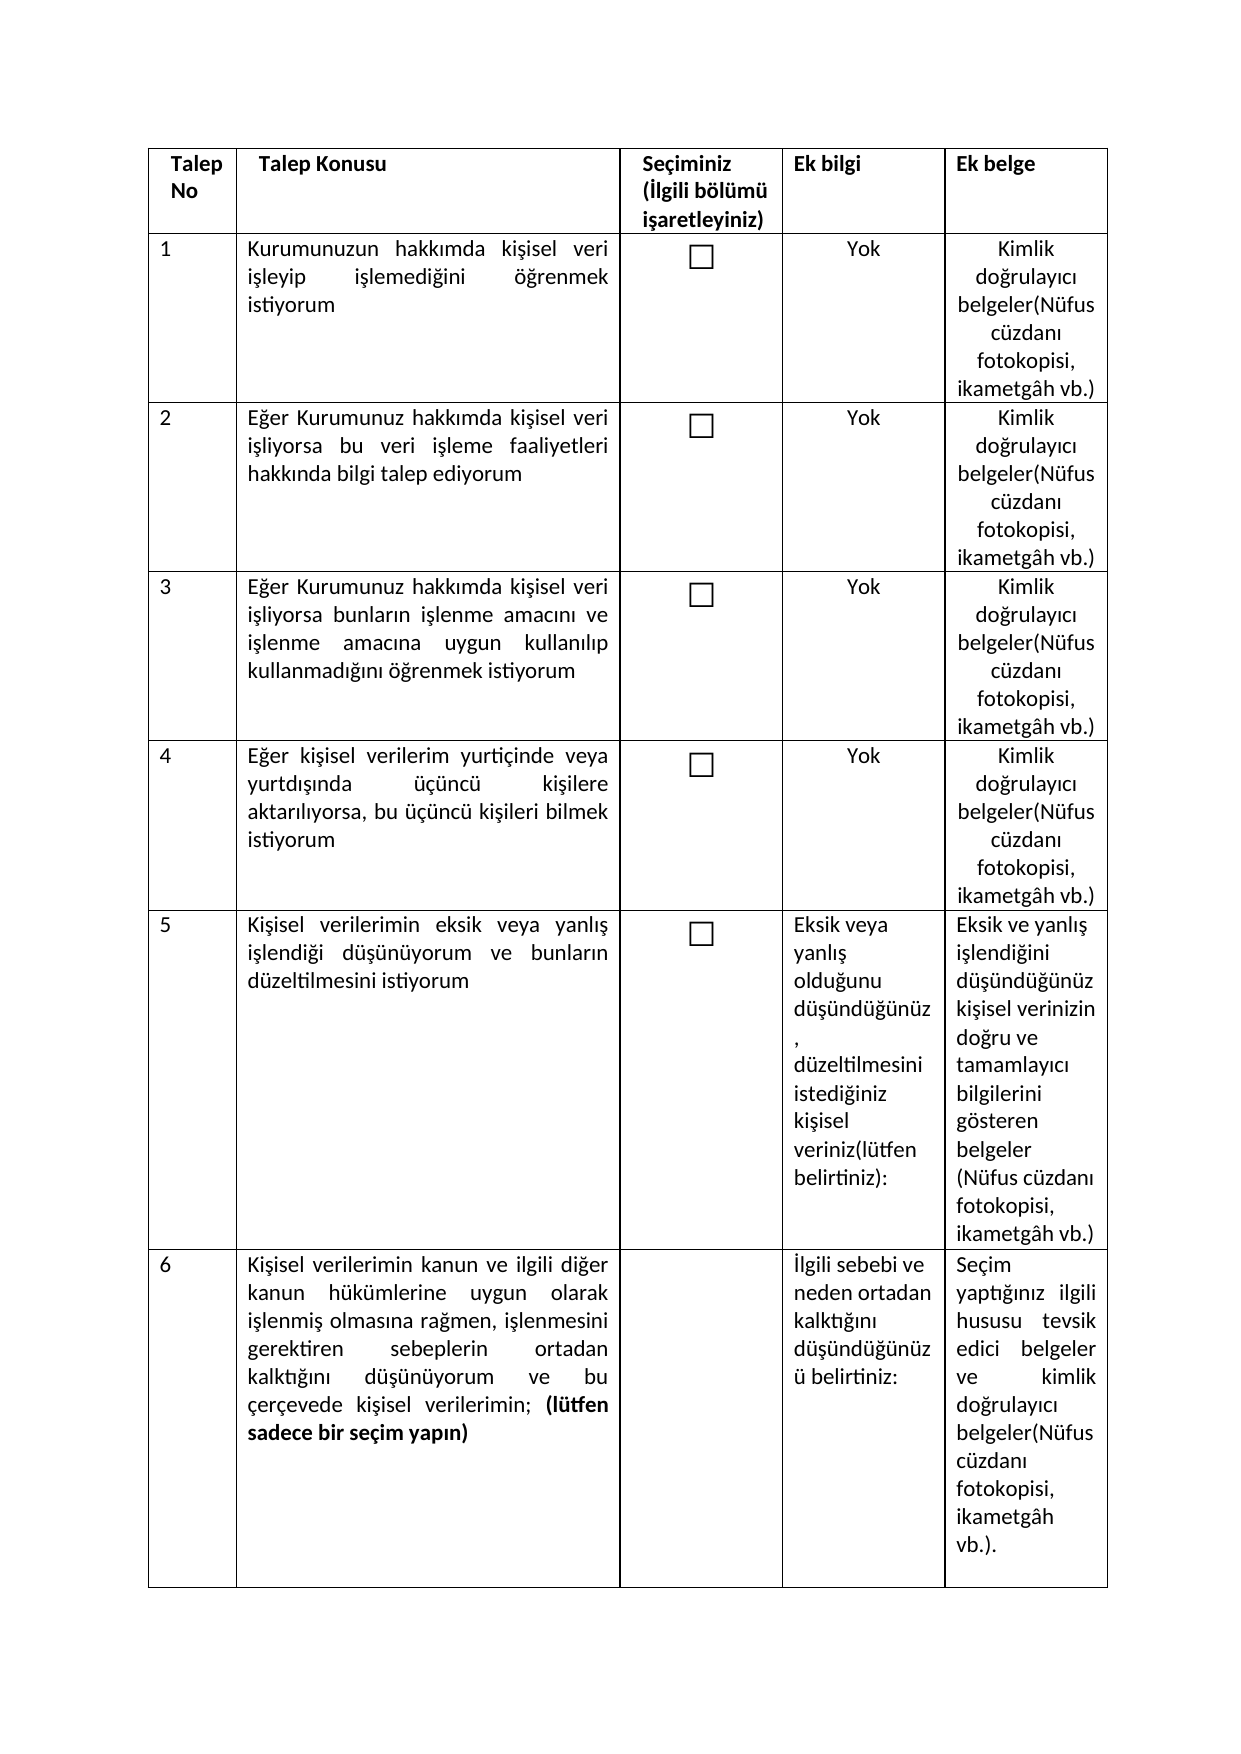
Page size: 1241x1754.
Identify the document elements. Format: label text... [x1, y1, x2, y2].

table_cell Eğer Kurumunuz hakkımda kişisel veri işliyorsa bu veri işleme faaliyetleri hakkında bilgi talep ediyorum [237, 403, 619, 571]
table_cell Kurumunuzun hakkımda kişisel veri işleyip işlemediğini öğrenmek istiyorum [237, 234, 619, 402]
table_header Ek belge [946, 149, 1107, 233]
table_cell Kimlik doğrulayıcı belgeler(Nüfus cüzdanı fotokopisi, ikametgâh vb.) [946, 572, 1107, 740]
table_cell 6 [149, 1250, 236, 1587]
table_cell 3 [149, 572, 236, 740]
table_cell Eğer kişisel verilerim yurtiçinde veya yurtdışında üçüncü kişilere aktarılıyorsa, bu üçüncü kişileri bilmek istiyorum [237, 741, 619, 909]
table_header [149, 149, 236, 233]
table_cell Kimlik doğrulayıcı belgeler(Nüfus cüzdanı fotokopisi, ikametgâh vb.) [946, 234, 1107, 402]
table_header [237, 149, 619, 233]
table_header Ek bilgi [783, 149, 944, 233]
table_cell 5 [149, 911, 236, 1249]
table_cell Kişisel verilerimin eksik veya yanlış işlendiği düşünüyorum ve bunların düzeltilmesini istiyorum [237, 911, 619, 1249]
table_cell 2 [149, 403, 236, 571]
table_cell 1 [149, 234, 236, 402]
table_cell Eğer Kurumunuz hakkımda kişisel veri işliyorsa bunların işlenme amacını ve işlenme amacına uygun kullanılıp kullanmadığını öğrenmek istiyorum [237, 572, 619, 740]
table_cell Yok [783, 572, 944, 740]
table_cell Kişisel verilerimin kanun ve ilgili diğer kanun hükümlerine uygun olarak işlenmiş olmasına rağmen, işlenmesini gerektiren sebeplerin ortadan kalktığını düşünüyorum ve bu çerçevede kişisel verilerimin; (lütfen sadece bir seçim yapın) [237, 1250, 619, 1587]
table_cell İlgili sebebi ve neden ortadan kalktığını düşündüğünüzü belirtiniz: [783, 1250, 944, 1587]
table_cell Yok [783, 234, 944, 402]
table_cell Yok [783, 403, 944, 571]
table_cell Kimlik doğrulayıcı belgeler(Nüfus cüzdanı fotokopisi, ikametgâh vb.) [946, 403, 1107, 571]
table_cell Eksik ve yanlış işlendiğini düşündüğünüz kişisel verinizin doğru ve tamamlayıcı bilgilerini gösteren belgeler (Nüfus cüzdanı fotokopisi, ikametgâh vb.) [946, 911, 1107, 1249]
table_cell 4 [149, 741, 236, 909]
table_cell Eksik veya yanlış olduğunu düşündüğünüz, düzeltilmesini istediğiniz kişisel veriniz(lütfen belirtiniz): [783, 911, 944, 1249]
table_cell Kimlik doğrulayıcı belgeler(Nüfus cüzdanı fotokopisi, ikametgâh vb.) [946, 741, 1107, 909]
table_header [621, 149, 782, 233]
table_cell [621, 1250, 782, 1587]
table_cell Seçim yaptığınız ilgili hususu tevsik edici belgeler ve kimlik doğrulayıcı belgeler(Nüfus cüzdanı fotokopisi, ikametgâh vb.). [946, 1250, 1107, 1587]
table_cell Yok [783, 741, 944, 909]
